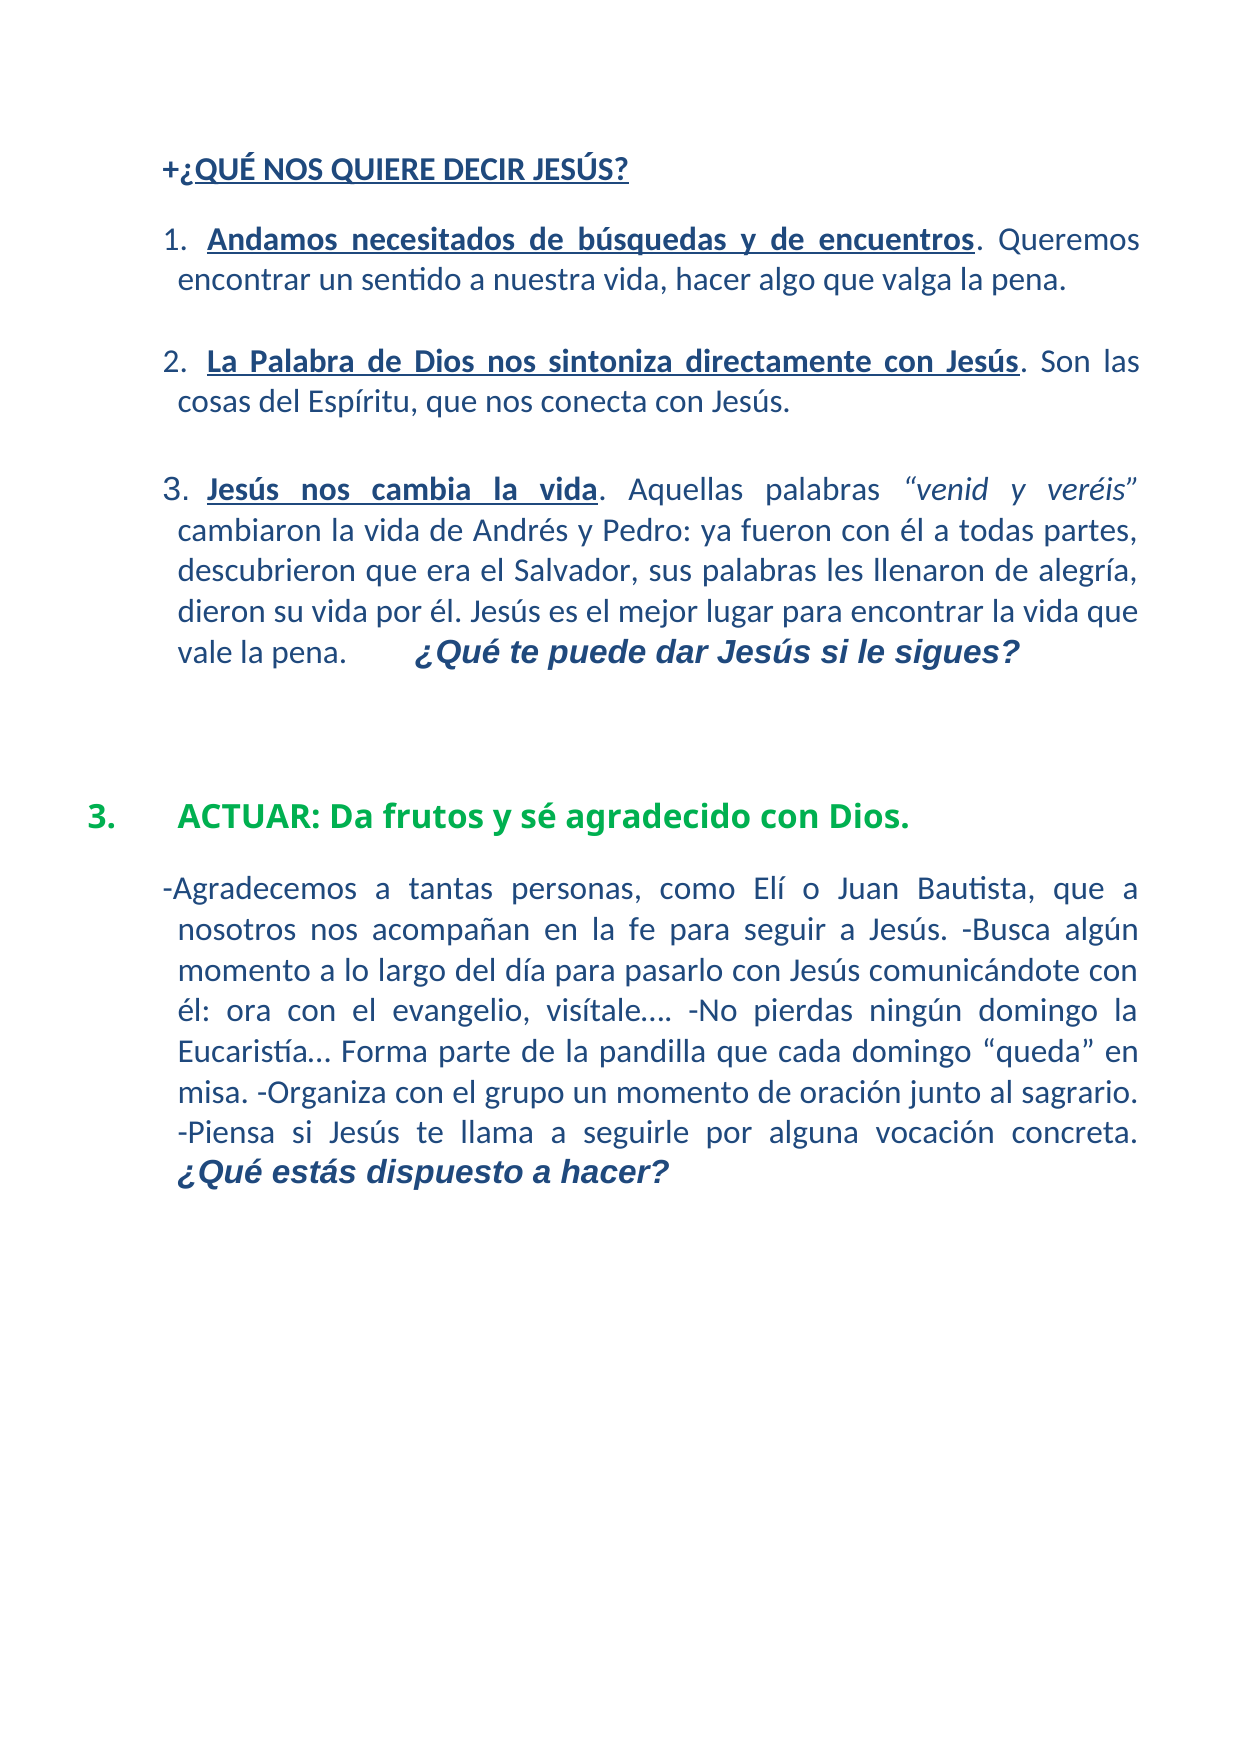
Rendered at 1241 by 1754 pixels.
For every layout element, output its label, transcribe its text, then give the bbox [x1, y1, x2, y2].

list ACTUAR: Da frutos y sé agradecido con Dios. [87, 793, 1140, 838]
list Jesús nos cambia la vida. Aquellas palabras “venid y veréis” cambiaron la vida de Andrés y Pedro: ya fueron con él a todas partes, descubrieron que era el Salvador, sus palabras les llenaron de alegría, dieron su vida por él. Jesús es el mejor lugar para encontrar la vida que vale la pena. ¿Qué te puede dar Jesús si le sigues? [162, 468, 1140, 672]
text -Agradecemos a tantas personas, como Elí o Juan Bautista, que a nosotros nos acompañan en la fe para seguir a Jesús. -Busca algún momento a lo largo del día para pasarlo con Jesús comunicándote con él: ora con el evangelio, visítale…. -No pierdas ningún domingo la Eucaristía… Forma parte de la pandilla que cada domingo “queda” en misa. -Organiza con el grupo un momento de oración junto al sagrario. -Piensa si Jesús te llama a seguirle por alguna vocación concreta. ¿Qué estás dispuesto a hacer? [162, 867, 1140, 1191]
list Andamos necesitados de búsquedas y de encuentros. Queremos encontrar un sentido a nuestra vida, hacer algo que valga la pena. [162, 217, 1140, 299]
list La Palabra de Dios nos sintoniza directamente con Jesús. Son las cosas del Espíritu, que nos conecta con Jesús. [162, 340, 1140, 421]
text +¿QUÉ NOS QUIERE DECIR JESÚS? [162, 148, 1140, 188]
